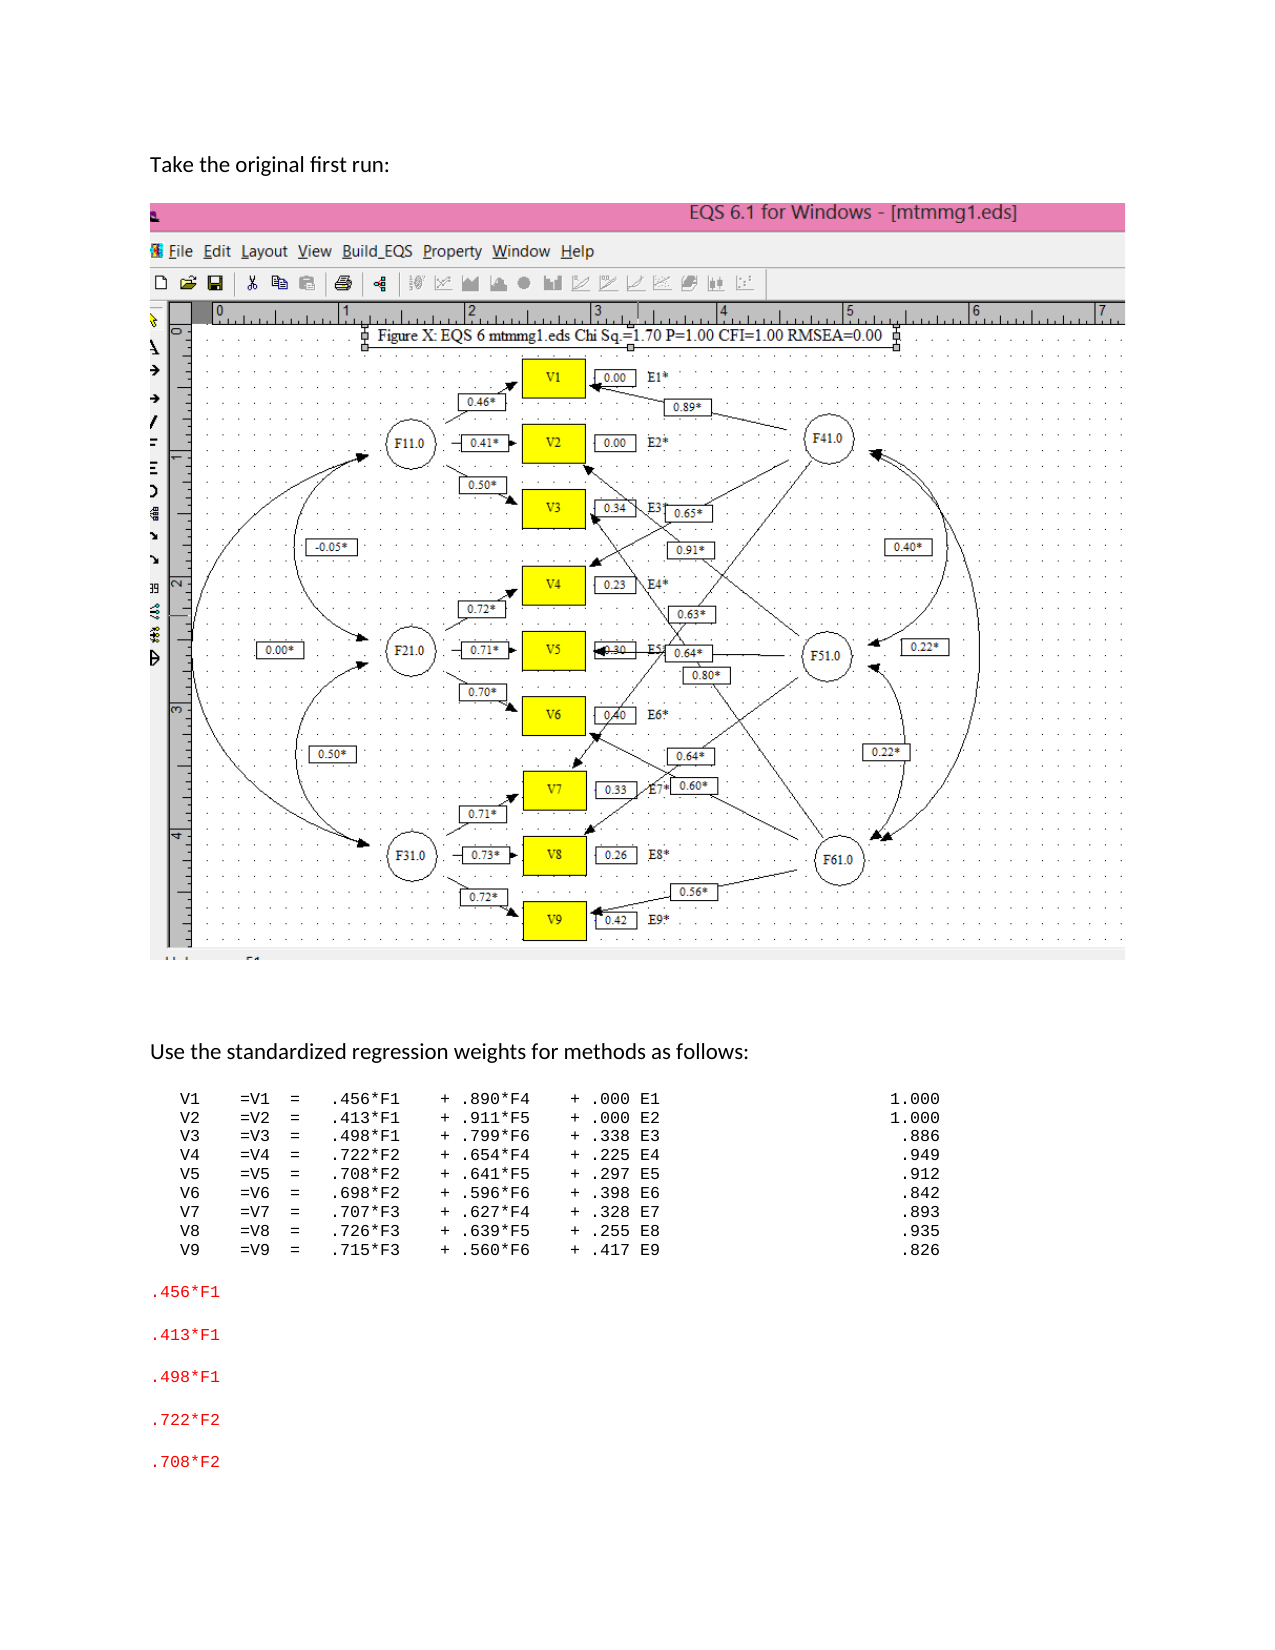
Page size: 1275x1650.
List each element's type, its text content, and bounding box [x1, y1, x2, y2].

text Use the standardized regression weights for methods as follows: [150, 1037, 1125, 1065]
text V7 =V7 = .707*F3 + .627*F4 + .328 E7 .893 [150, 1203, 1125, 1222]
text V6 =V6 = .698*F2 + .596*F6 + .398 E6 .842 [150, 1184, 1125, 1203]
text .456*F1 [150, 1284, 1125, 1302]
text V1 =V1 = .456*F1 + .890*F4 + .000 E1 1.000 [150, 1090, 1125, 1109]
text .413*F1 [150, 1326, 1125, 1345]
text V3 =V3 = .498*F1 + .799*F6 + .338 E3 .886 [150, 1128, 1125, 1147]
text V8 =V8 = .726*F3 + .639*F5 + .255 E8 .935 [150, 1222, 1125, 1241]
picture [150, 203, 1125, 960]
text V2 =V2 = .413*F1 + .911*F5 + .000 E2 1.000 [150, 1109, 1125, 1128]
text V4 =V4 = .722*F2 + .654*F4 + .225 E4 .949 [150, 1147, 1125, 1166]
text V5 =V5 = .708*F2 + .641*F5 + .297 E5 .912 [150, 1166, 1125, 1184]
text .498*F1 [150, 1369, 1125, 1387]
text V9 =V9 = .715*F3 + .560*F6 + .417 E9 .826 [150, 1241, 1125, 1260]
text .722*F2 [150, 1411, 1125, 1430]
text .708*F2 [150, 1454, 1125, 1472]
text Take the original first run: [150, 150, 1125, 178]
